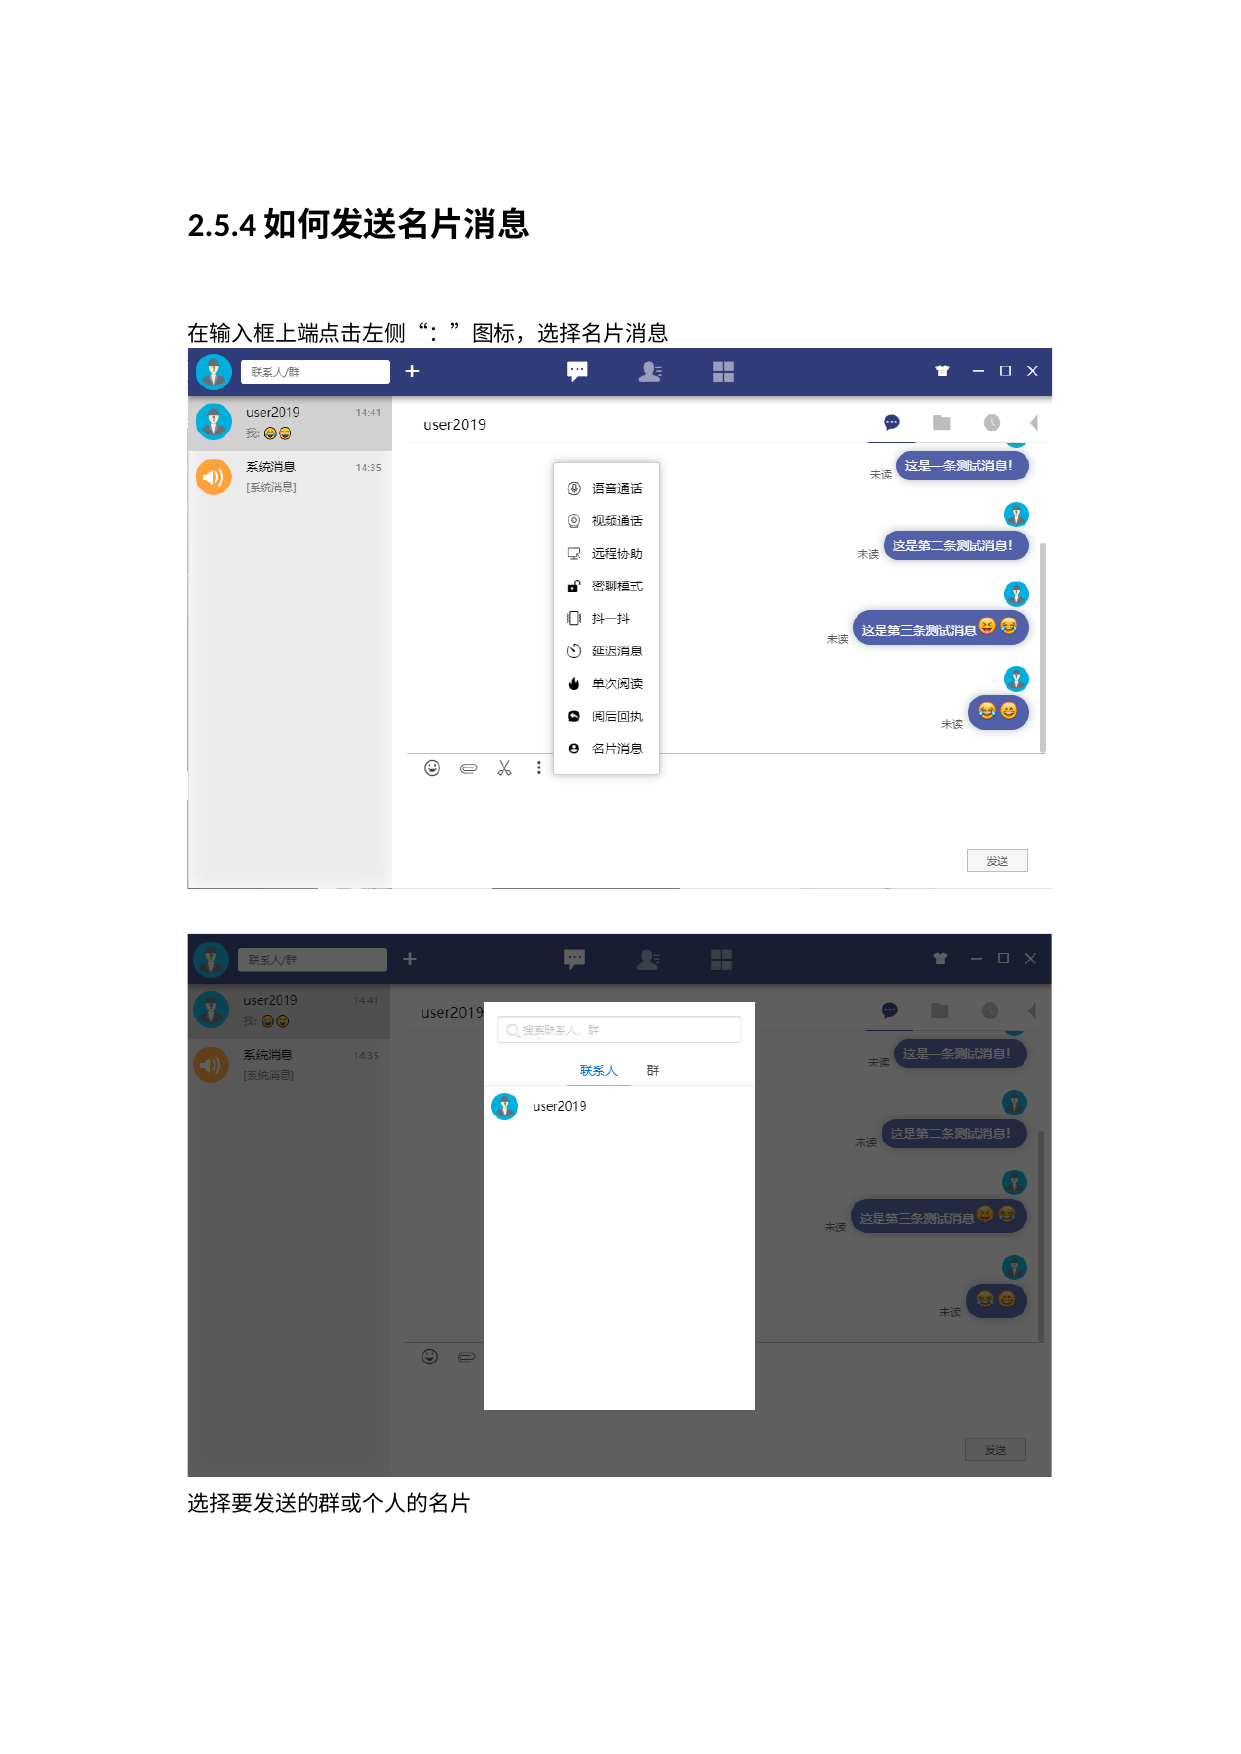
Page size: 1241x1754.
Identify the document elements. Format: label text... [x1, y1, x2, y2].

picture [187, 348, 1053, 889]
picture [187, 933, 1052, 1477]
text 在输入框上端点击左侧“：”图标，选择名片消息 [187, 316, 1053, 348]
text 选择要发送的群或个人的名片 [187, 1486, 1053, 1518]
subtitle 2.5.4 如何发送名片消息 [187, 189, 1053, 254]
